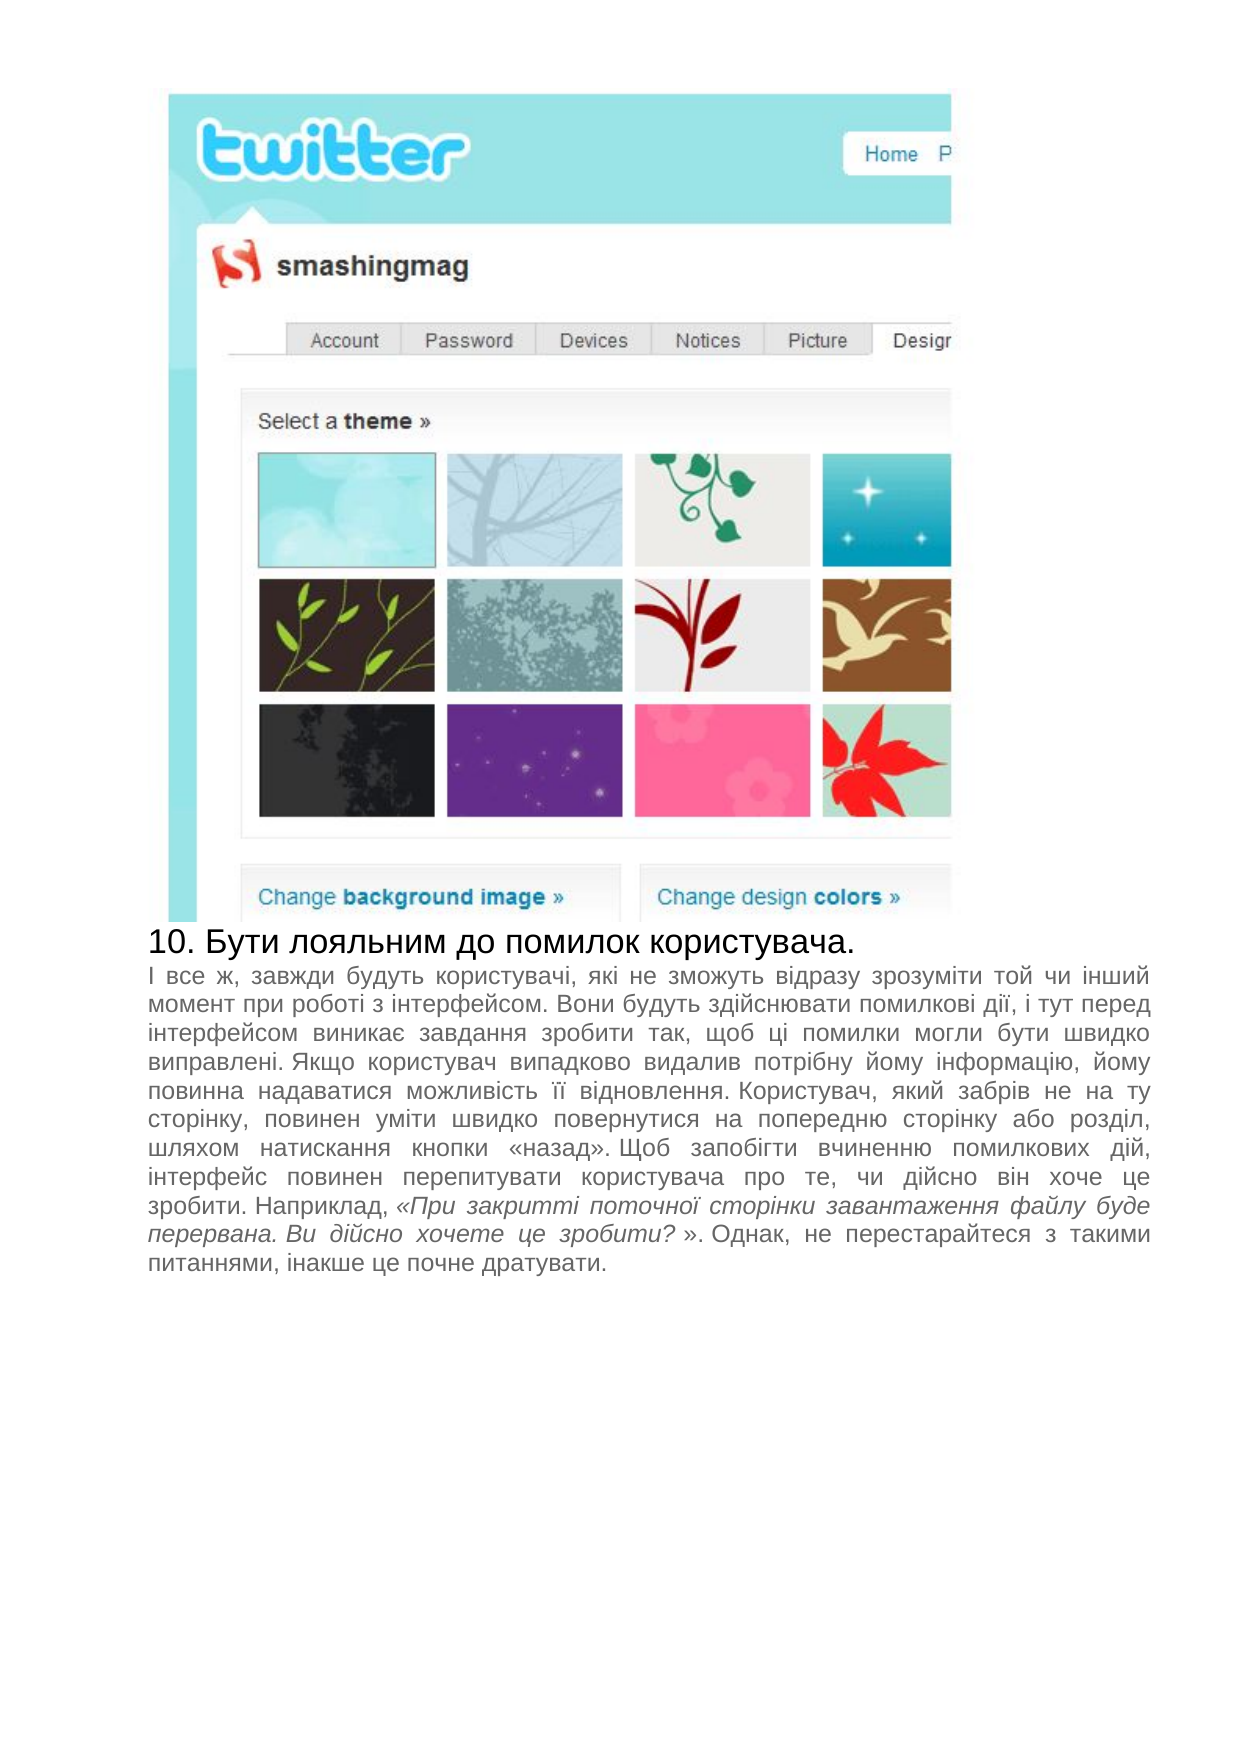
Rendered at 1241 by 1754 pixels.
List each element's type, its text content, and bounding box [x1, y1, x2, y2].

text 10. Бути лояльним до помилок користувача. [148, 921, 1152, 961]
text І все ж, завжди будуть користувачі, які не зможуть відразу зрозуміти той чи інший момент при роботі з інтерфейсом. Вони будуть здійснювати помилкові дії, і тут перед інтерфейсом виникає завдання зробити так, щоб ці помилки могли бути швидко виправлені. Якщо користувач випадково видалив потрібну йому інформацію, йому повинна надаватися можливість її відновлення. Користувач, який забрів не на ту сторінку, повинен уміти швидко повернутися на попередню сторінку або розділ, шляхом натискання кнопки «назад». Щоб запобігти вчиненню помилкових дій, інтерфейс повинен перепитувати користувача про те, чи дійсно він хоче це зробити. Наприклад, «При закритті поточної сторінки завантаження файлу буде перервана. Ви дійсно хочете це зробити? ». Однак, не перестарайтеся з такими питаннями, інакше це почне дратувати. [148, 961, 1152, 1277]
picture [147, 88, 1122, 922]
